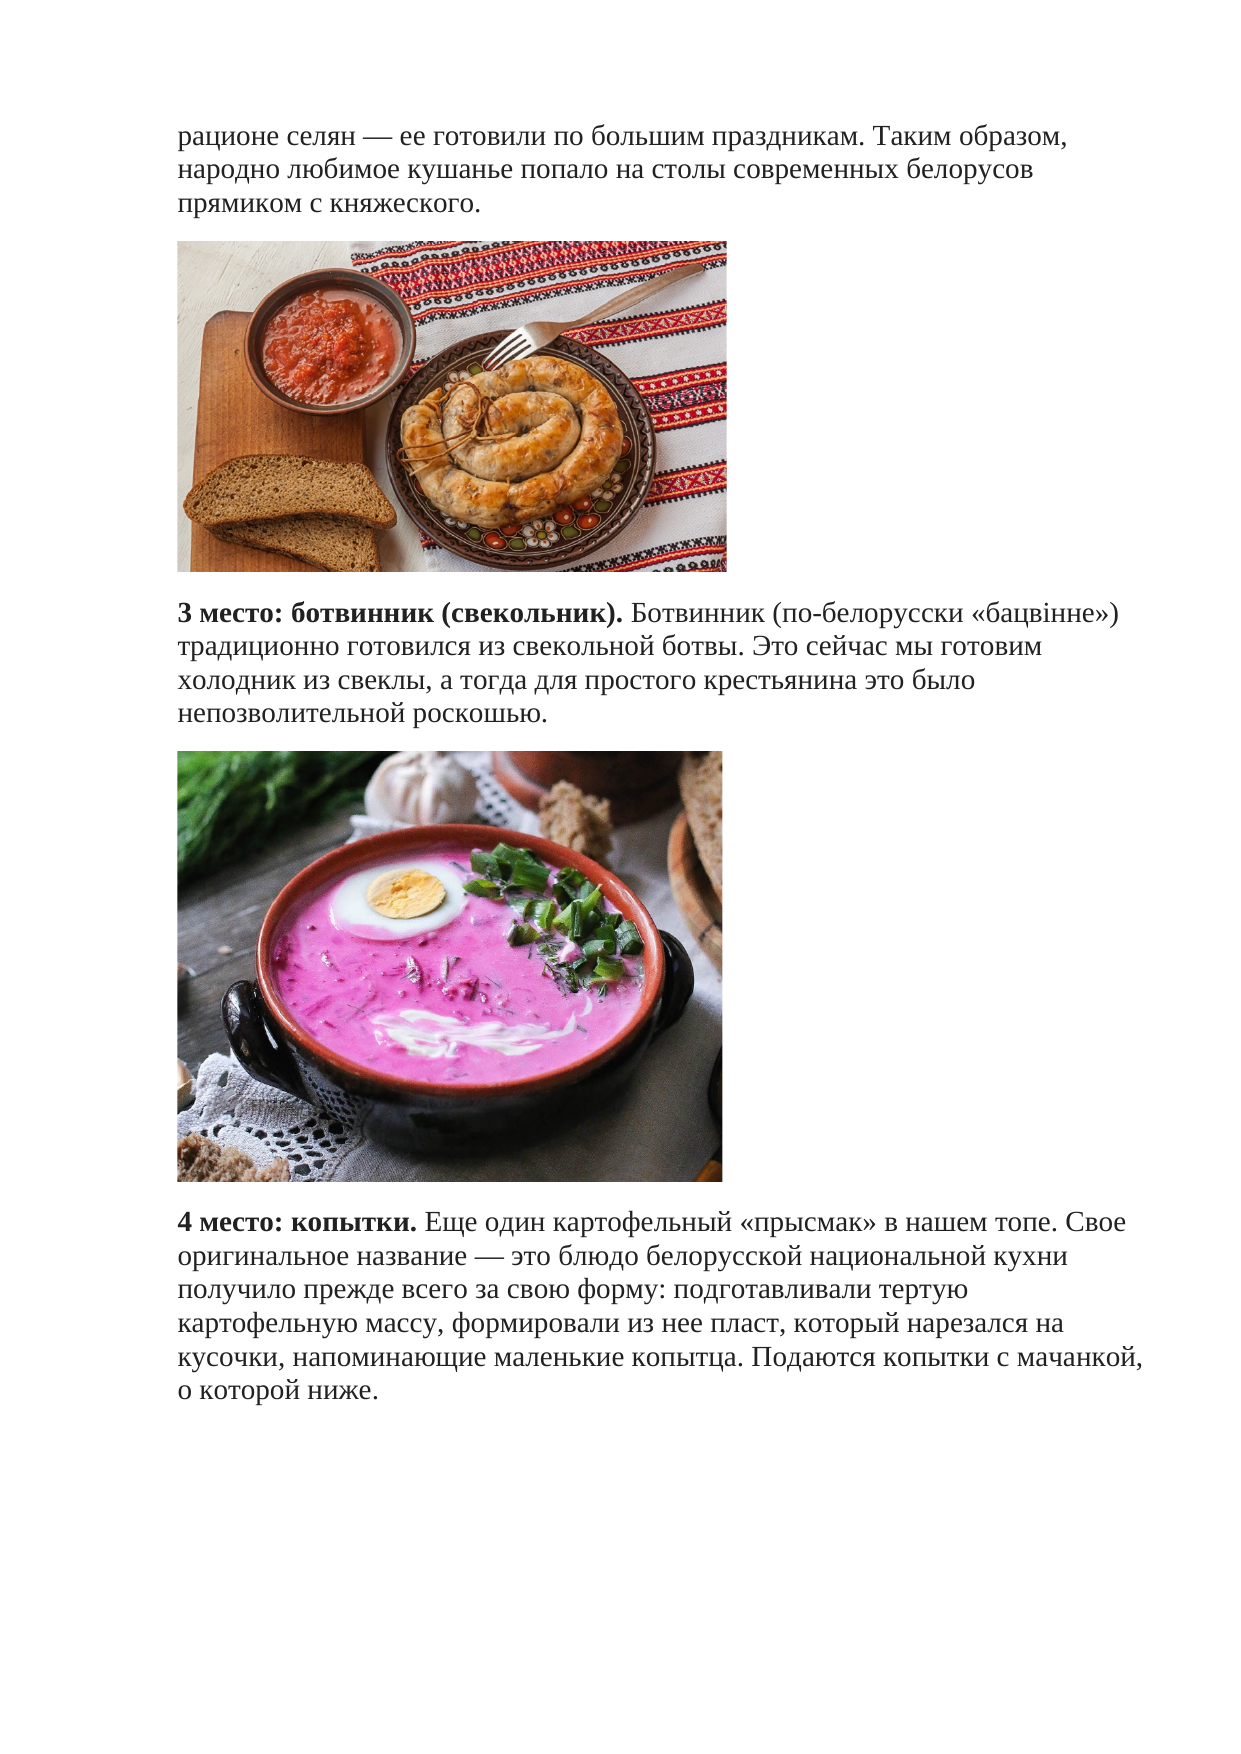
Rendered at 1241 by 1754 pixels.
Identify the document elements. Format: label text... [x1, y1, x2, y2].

text 3 место: ботвинник (свекольник). Ботвинник (по-белорусски «бацвінне») традиционно готовился из свекольной ботвы. Это сейчас мы готовим холодник из свеклы, а тогда для простого крестьянина это было непозволительной роскошью. [177, 595, 1152, 729]
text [177, 118, 1152, 219]
picture [177, 241, 727, 572]
text 4 место: копытки. Еще один картофельный «прысмак» в нашем топе. Свое оригинальное название — это блюдо белорусской национальной кухни получило прежде всего за свою форму: подготавливали тертую картофельную массу, формировали из нее пласт, который нарезался на кусочки, напоминающие маленькие копытца. Подаются копытки с мачанкой, о которой ниже. [177, 1204, 1152, 1406]
picture [177, 751, 723, 1182]
